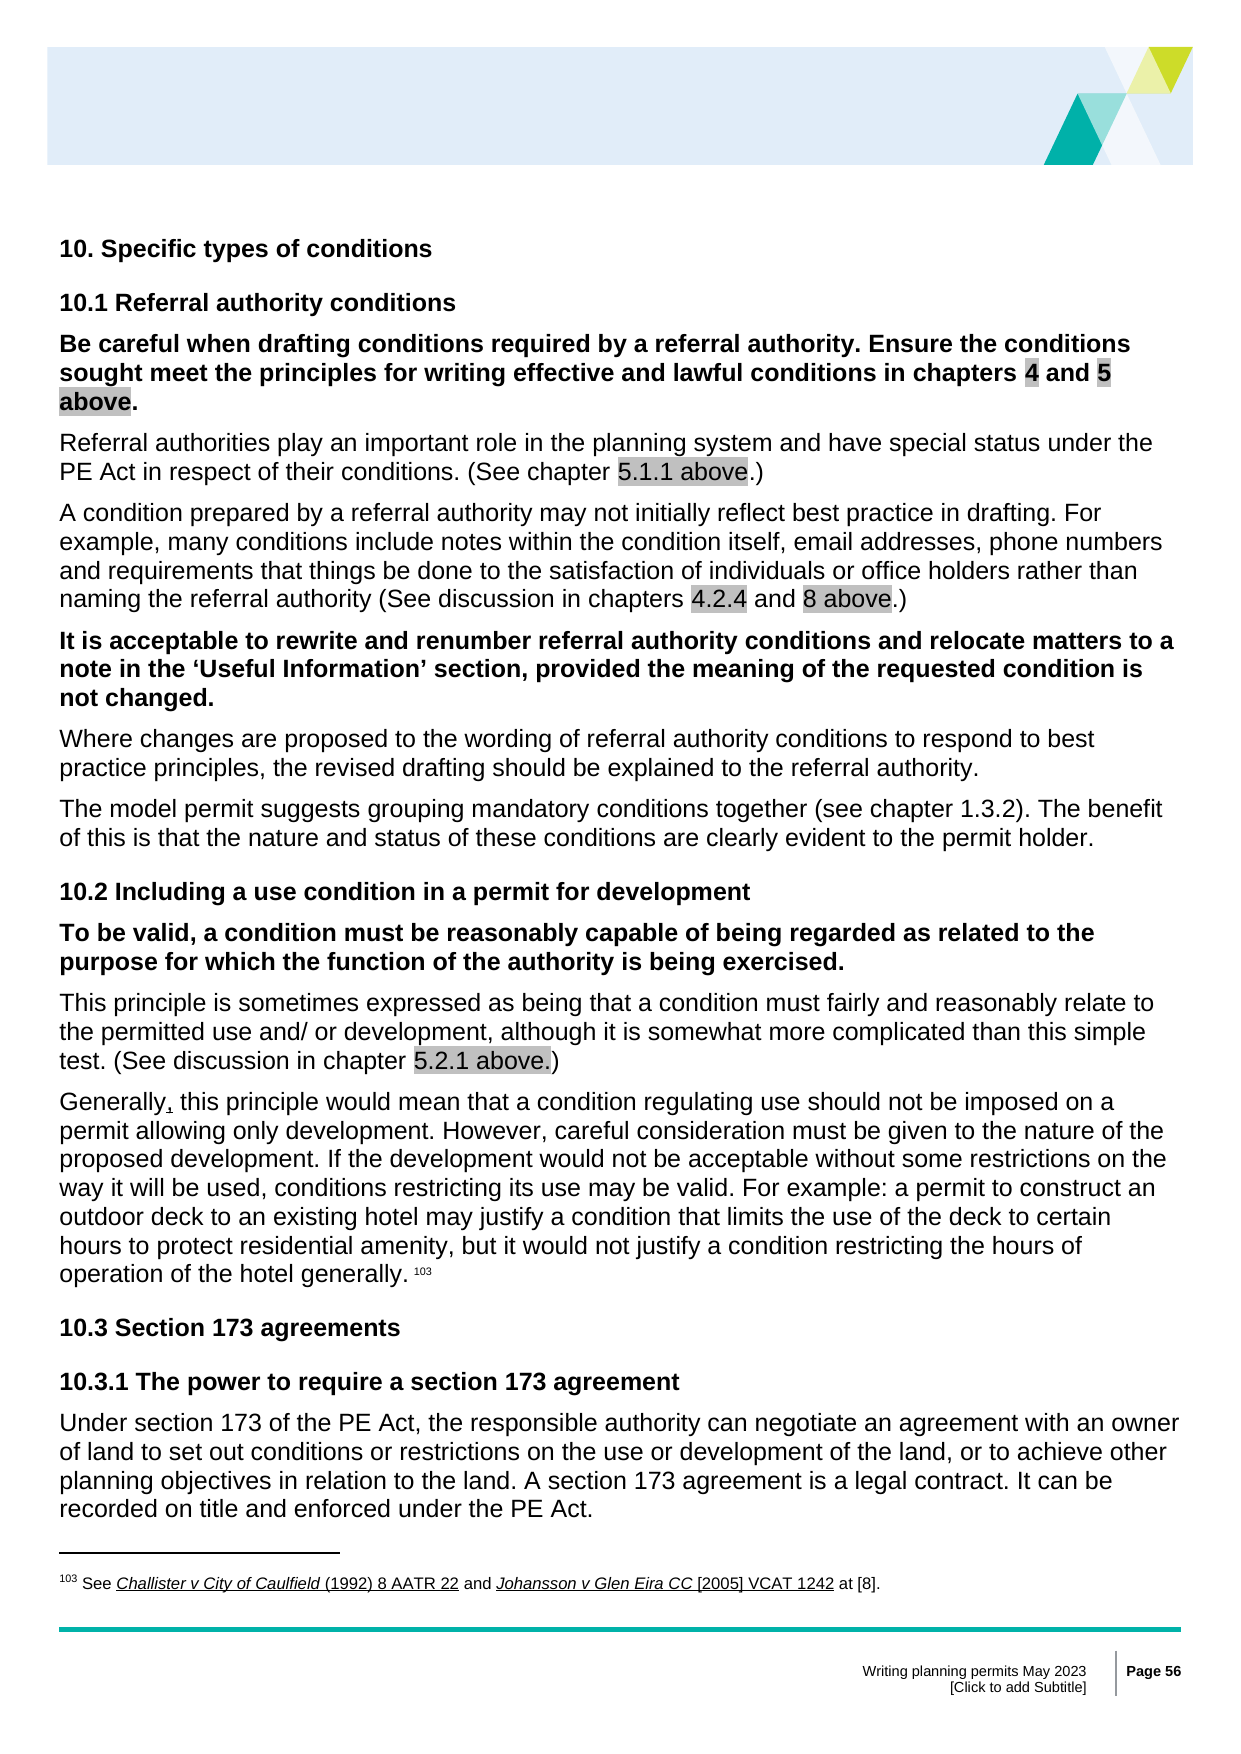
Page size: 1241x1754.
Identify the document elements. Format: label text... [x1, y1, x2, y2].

subtitle 10.3 Section 173 agreements [59, 1313, 1181, 1342]
text Be careful when drafting conditions required by a referral authority. Ensure the conditions sought meet the principles for writing effective and lawful conditions in chapters 4 and 5 above. [59, 329, 1181, 416]
text Under section 173 of the PE Act, the responsible authority can negotiate an agreement with an owner of land to set out conditions or restrictions on the use or development of the land, or to achieve other planning objectives in relation to the land. A section 173 agreement is a legal contract. It can be recorded on title and enforced under the PE Act. [59, 1408, 1181, 1523]
subtitle 10.1 Referral authority conditions [59, 288, 1181, 317]
text Where changes are proposed to the wording of referral authority conditions to respond to best practice principles, the revised drafting should be explained to the referral authority. [59, 724, 1181, 782]
text It is acceptable to rewrite and renumber referral authority conditions and relocate matters to a note in the ‘Useful Information’ section, provided the meaning of the requested condition is not changed. [59, 626, 1181, 712]
text Generally, this principle would mean that a condition regulating use should not be imposed on a permit allowing only development. However, careful consideration must be given to the nature of the proposed development. If the development would not be acceptable without some restrictions on the way it will be used, conditions restricting its use may be valid. For example: a permit to construct an outdoor deck to an existing hotel may justify a condition that limits the use of the deck to certain hours to protect residential amenity, but it would not justify a condition restricting the hours of operation of the hotel generally. [59, 1087, 1181, 1288]
text Referral authorities play an important role in the planning system and have special status under the PE Act in respect of their conditions. (See chapter 5.1.1 above.) [59, 428, 1181, 486]
subtitle 10.2 Including a use condition in a permit for development [59, 877, 1181, 906]
text To be valid, a condition must be reasonably capable of being regarded as related to the purpose for which the function of the authority is being exercised. [59, 918, 1181, 976]
subtitle 10.3.1 The power to require a section 173 agreement [59, 1367, 1181, 1396]
text This principle is sometimes expressed as being that a condition must fairly and reasonably relate to the permitted use and/ or development, although it is somewhat more complicated than this simple test. (See discussion in chapter 5.2.1 above.) [59, 988, 1181, 1074]
subtitle 10. Specific types of conditions [59, 234, 1181, 263]
text A condition prepared by a referral authority may not initially reflect best practice in drafting. For example, many conditions include notes within the condition itself, email addresses, phone numbers and requirements that things be done to the satisfaction of individuals or office holders rather than naming the referral authority (See discussion in chapters 4.2.4 and 8 above.) [59, 498, 1181, 613]
text The model permit suggests grouping mandatory conditions together (see chapter 1.3.2). The benefit of this is that the nature and status of these conditions are clearly evident to the permit holder. [59, 794, 1181, 852]
